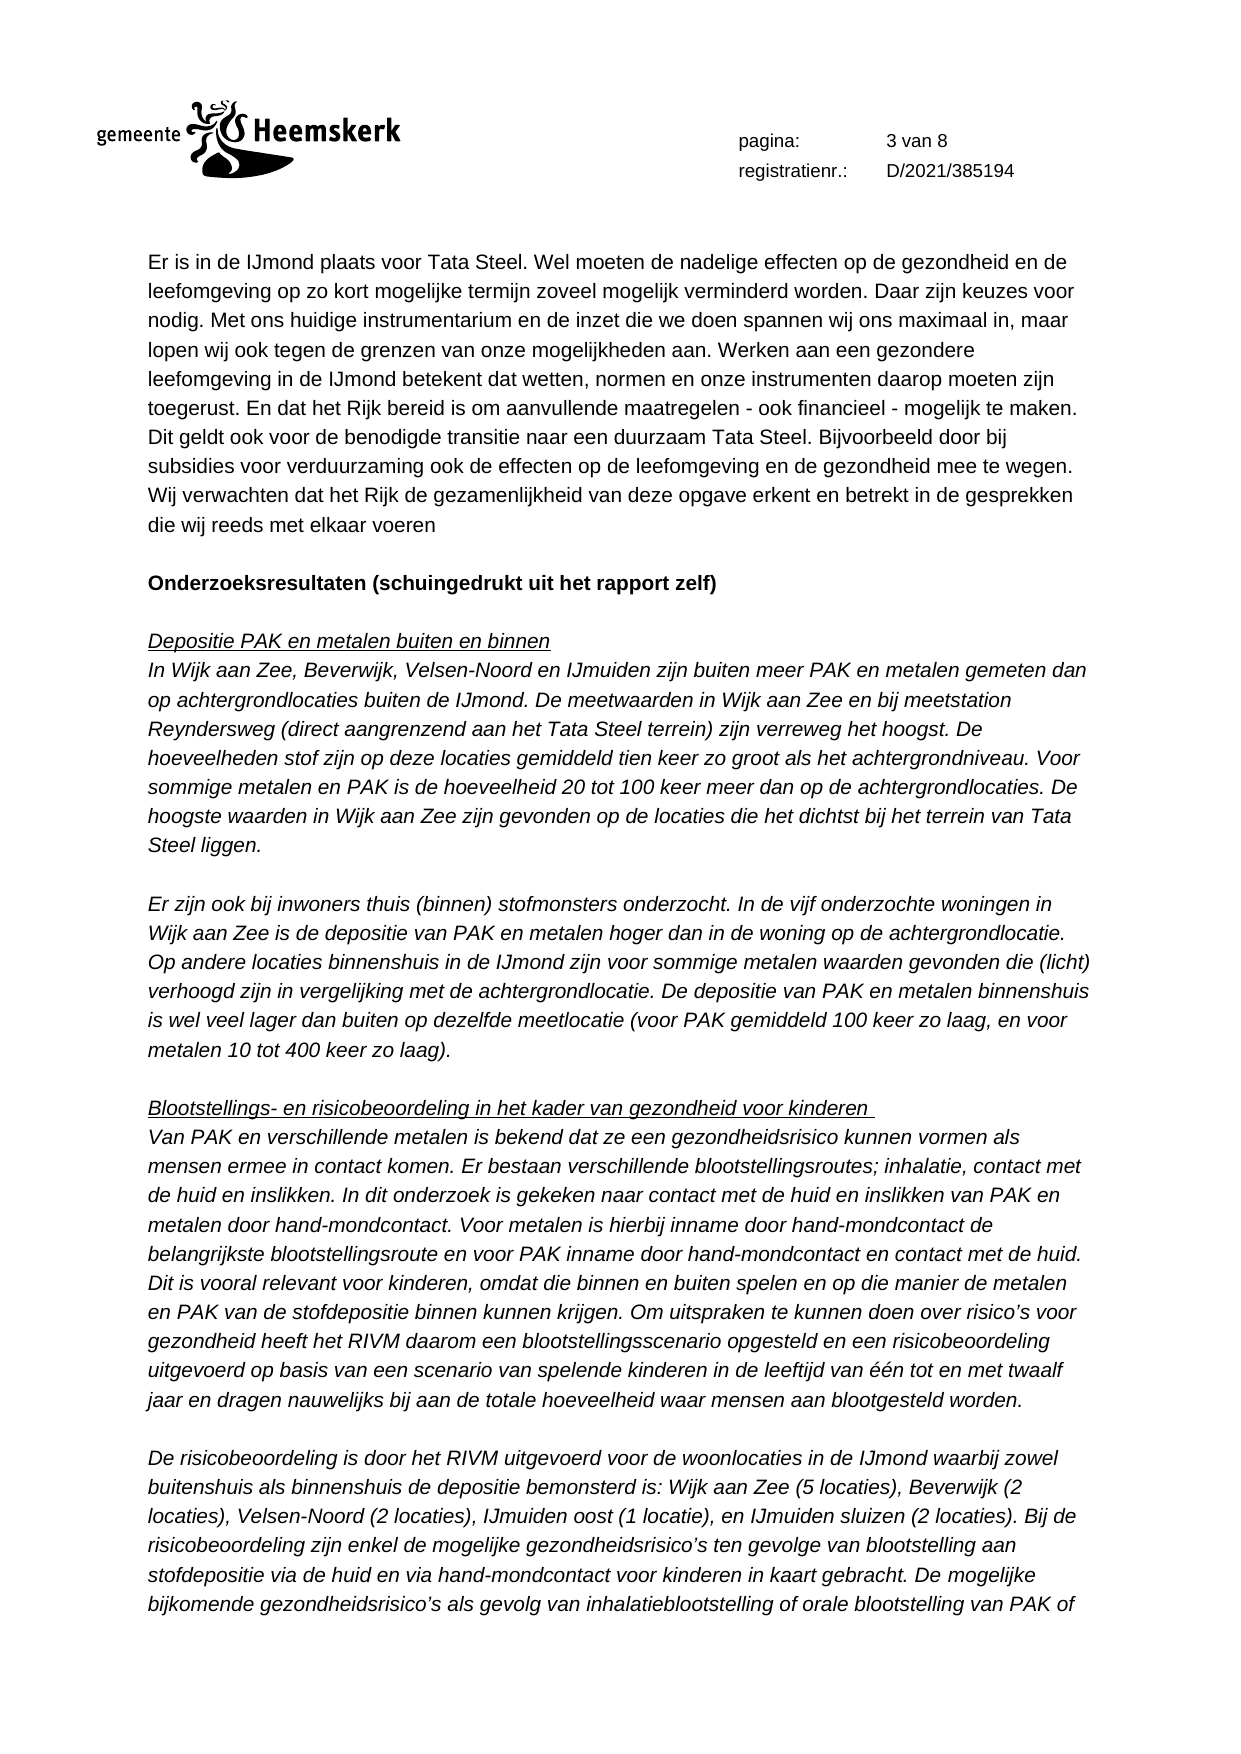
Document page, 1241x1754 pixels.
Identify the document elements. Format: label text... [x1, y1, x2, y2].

text Er is in de IJmond plaats voor Tata Steel. Wel moeten de nadelige effecten op de gezondheid en de leefomgeving op zo kort mogelijke termijn zoveel mogelijk verminderd worden. Daar zijn keuzes voor nodig. Met ons huidige instrumentarium en de inzet die we doen spannen wij ons maximaal in, maar lopen wij ook tegen de grenzen van onze mogelijkheden aan. Werken aan een gezondere leefomgeving in de IJmond betekent dat wetten, normen en onze instrumenten daarop moeten zijn toegerust. En dat het Rijk bereid is om aanvullende maatregelen - ook financieel - mogelijk te maken. Dit geldt ook voor de benodigde transitie naar een duurzaam Tata Steel. Bijvoorbeeld door bij subsidies voor verduurzaming ook de effecten op de leefomgeving en de gezondheid mee te wegen. Wij verwachten dat het Rijk de gezamenlijkheid van deze opgave erkent en betrekt in de gesprekken die wij reeds met elkaar voeren [148, 246, 1092, 538]
text Onderzoeksresultaten (schuingedrukt uit het rapport zelf) [148, 567, 1092, 596]
text Er zijn ook bij inwoners thuis (binnen) stofmonsters onderzocht. In de vijf onderzochte woningen in Wijk aan Zee is de depositie van PAK en metalen hoger dan in de woning op de achtergrondlocatie. Op andere locaties binnenshuis in de IJmond zijn voor sommige metalen waarden gevonden die (licht) verhoogd zijn in vergelijking met de achtergrondlocatie. De depositie van PAK en metalen binnenshuis is wel veel lager dan buiten op dezelfde meetlocatie (voor PAK gemiddeld 100 keer zo laag, en voor metalen 10 tot 400 keer zo laag). [148, 888, 1092, 1063]
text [148, 1442, 1092, 1617]
text In Wijk aan Zee, Beverwijk, Velsen-Noord en IJmuiden zijn buiten meer PAK en metalen gemeten dan op achtergrondlocaties buiten de IJmond. De meetwaarden in Wijk aan Zee en bij meetstation Reyndersweg (direct aangrenzend aan het Tata Steel terrein) zijn verreweg het hoogst. De hoeveelheden stof zijn op deze locaties gemiddeld tien keer zo groot als het achtergrondniveau. Voor sommige metalen en PAK is de hoeveelheid 20 tot 100 keer meer dan op de achtergrondlocaties. De hoogste waarden in Wijk aan Zee zijn gevonden op de locaties die het dichtst bij het terrein van Tata Steel liggen. [148, 654, 1092, 859]
text Blootstellings- en risicobeoordeling in het kader van gezondheid voor kinderen [148, 1092, 1092, 1121]
text Depositie PAK en metalen buiten en binnen [148, 625, 1092, 654]
text Van PAK en verschillende metalen is bekend dat ze een gezondheidsrisico kunnen vormen als mensen ermee in contact komen. Er bestaan verschillende blootstellingsroutes; inhalatie, contact met de huid en inslikken. In dit onderzoek is gekeken naar contact met de huid en inslikken van PAK en metalen door hand-mondcontact. Voor metalen is hierbij inname door hand-mondcontact de belangrijkste blootstellingsroute en voor PAK inname door hand-mondcontact en contact met de huid. Dit is vooral relevant voor kinderen, omdat die binnen en buiten spelen en op die manier de metalen en PAK van de stofdepositie binnen kunnen krijgen. Om uitspraken te kunnen doen over risico’s voor gezondheid heeft het RIVM daarom een blootstellingsscenario opgesteld en een risicobeoordeling uitgevoerd op basis van een scenario van spelende kinderen in de leeftijd van één tot en met twaalf jaar en dragen nauwelijks bij aan de totale hoeveelheid waar mensen aan blootgesteld worden. [148, 1121, 1092, 1413]
